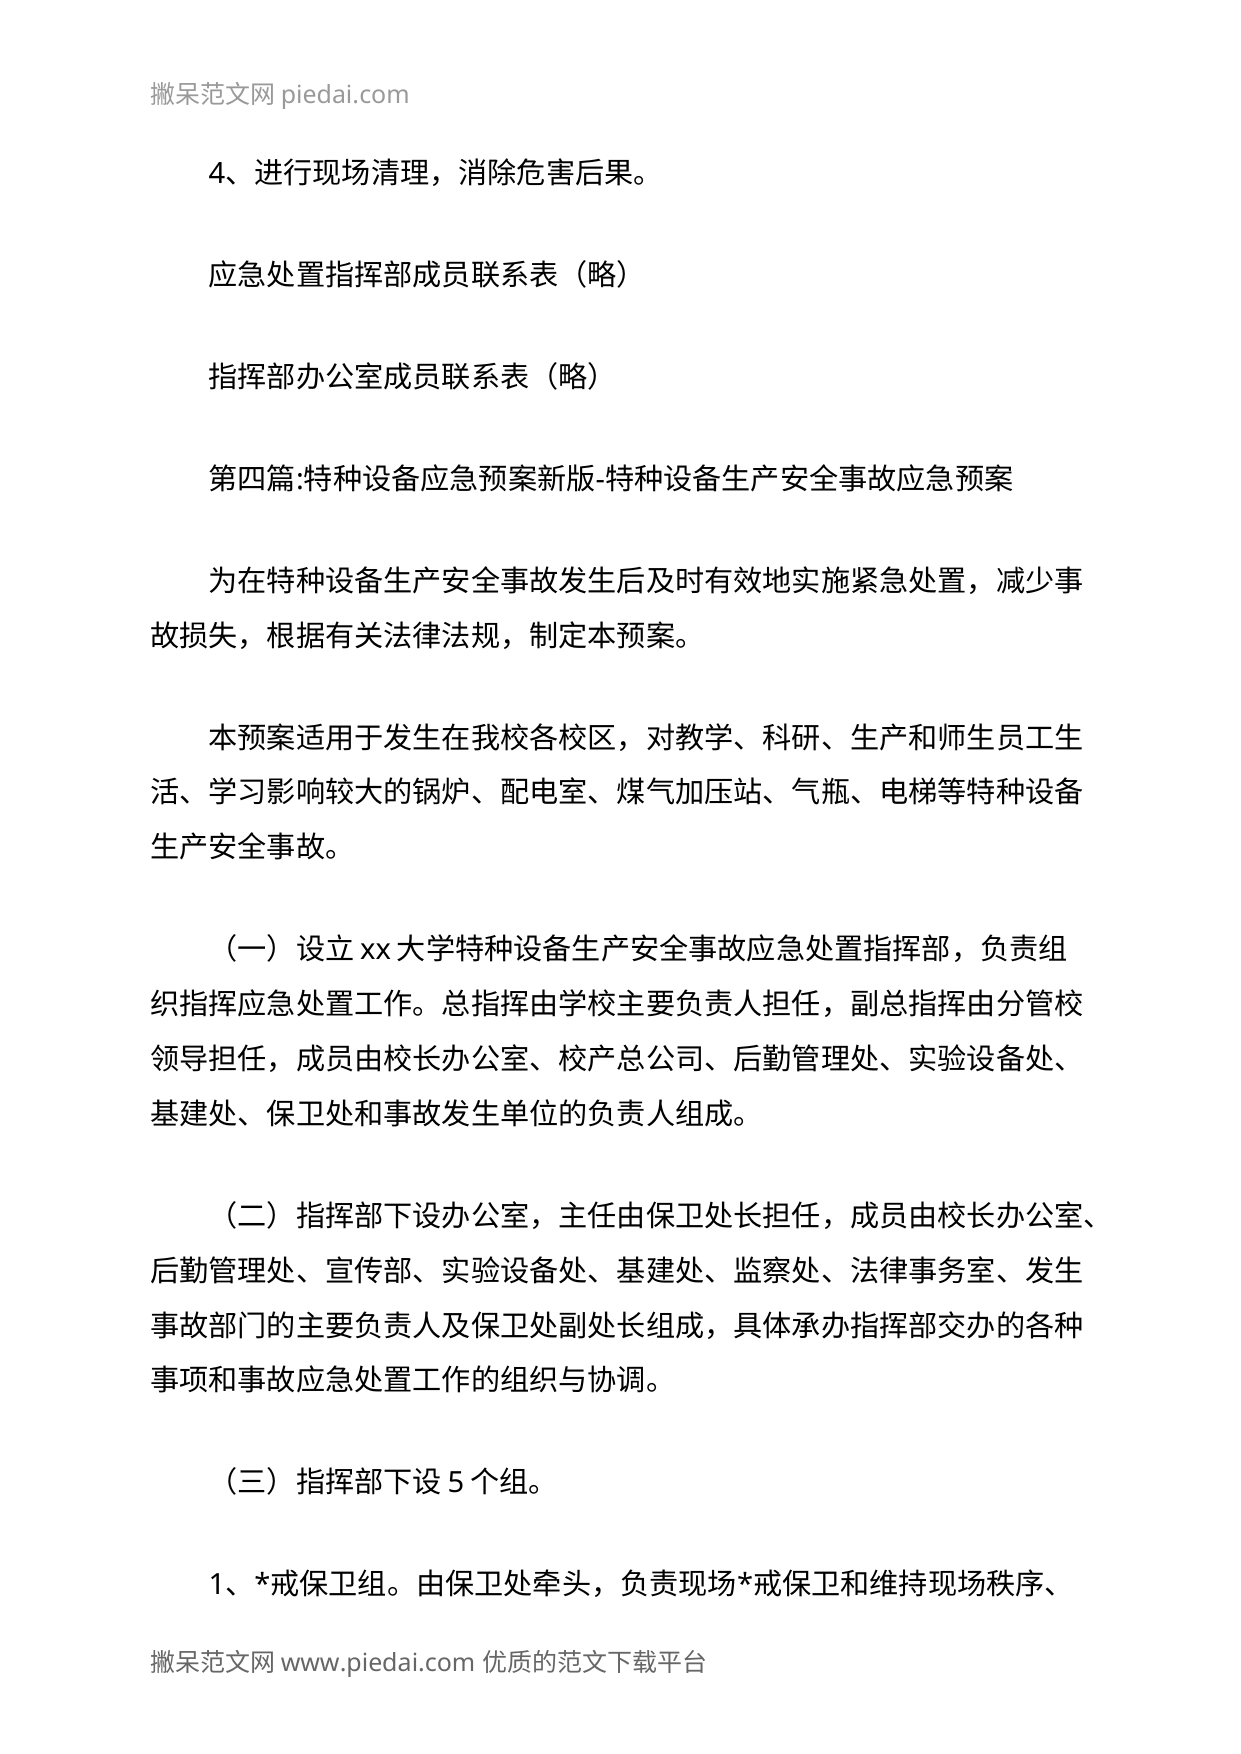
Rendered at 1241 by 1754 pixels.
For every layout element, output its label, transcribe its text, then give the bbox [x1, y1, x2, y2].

text 应急处置指挥部成员联系表（略） [150, 252, 1090, 294]
text 为在特种设备生产安全事故发生后及时有效地实施紧急处置，减少事故损失，根据有关法律法规，制定本预案。 [150, 557, 1090, 655]
text 指挥部办公室成员联系表（略） [150, 354, 1090, 396]
text 第四篇:特种设备应急预案新版-特种设备生产安全事故应急预案 [150, 456, 1090, 498]
text （三）指挥部下设5个组。 [150, 1459, 1090, 1501]
text 4、进行现场清理，消除危害后果。 [150, 150, 1090, 192]
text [150, 1561, 1090, 1603]
text （一）设立xx大学特种设备生产安全事故应急处置指挥部，负责组织指挥应急处置工作。总指挥由学校主要负责人担任，副总指挥由分管校领导担任，成员由校长办公室、校产总公司、后勤管理处、实验设备处、基建处、保卫处和事故发生单位的负责人组成。 [150, 926, 1090, 1133]
text （二）指挥部下设办公室，主任由保卫处长担任，成员由校长办公室、后勤管理处、宣传部、实验设备处、基建处、监察处、法律事务室、发生事故部门的主要负责人及保卫处副处长组成，具体承办指挥部交办的各种事项和事故应急处置工作的组织与协调。 [150, 1192, 1090, 1399]
text 本预案适用于发生在我校各校区，对教学、科研、生产和师生员工生活、学习影响较大的锅炉、配电室、煤气加压站、气瓶、电梯等特种设备生产安全事故。 [150, 714, 1090, 866]
